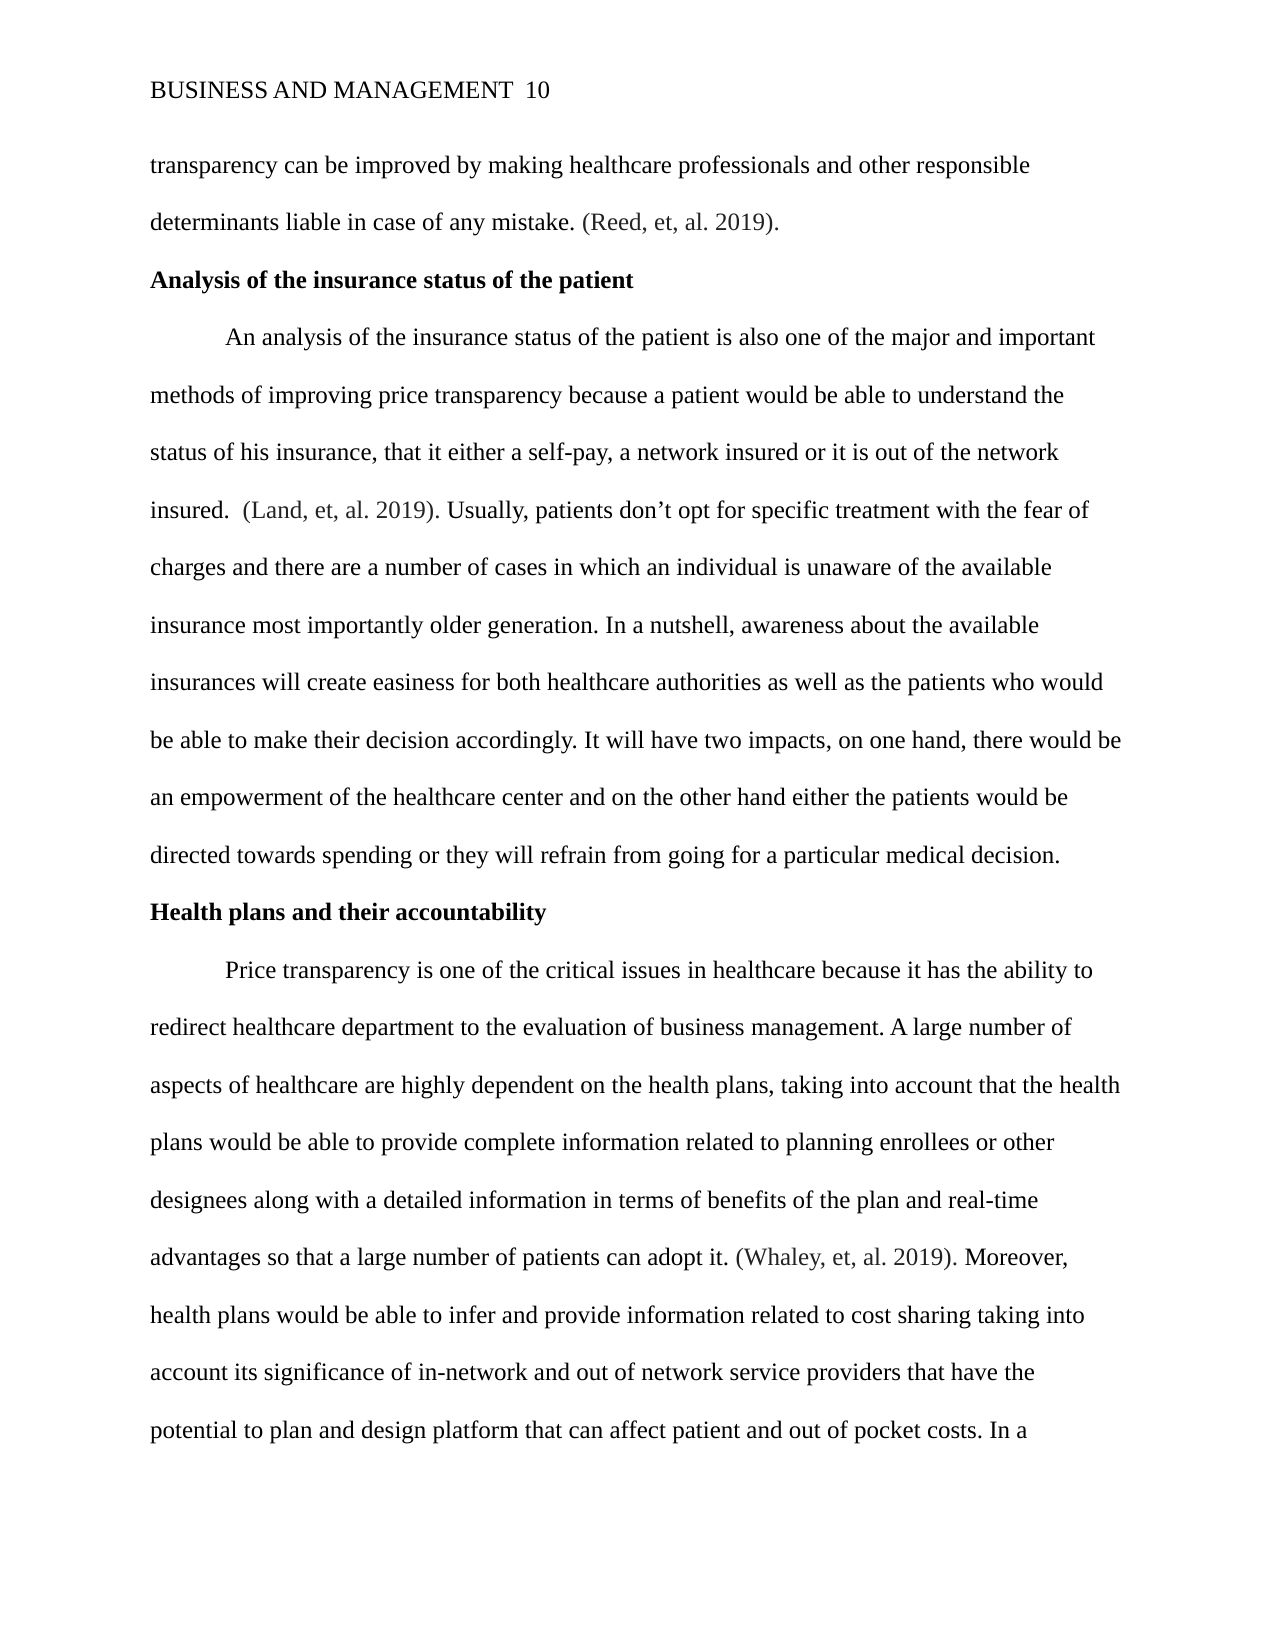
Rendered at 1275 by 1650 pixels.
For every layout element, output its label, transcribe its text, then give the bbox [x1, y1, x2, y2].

text An analysis of the insurance status of the patient is also one of the major and important methods of improving price transparency because a patient would be able to understand the status of his insurance, that it either a self-pay, a network insured or it is out of the network insured. (Land, et, al. 2019). Usually, patients don’t opt for specific treatment with the fear of charges and there are a number of cases in which an individual is unaware of the available insurance most importantly older generation. In a nutshell, awareness about the available insurances will create easiness for both healthcare authorities as well as the patients who would be able to make their decision accordingly. It will have two impacts, on one hand, there would be an empowerment of the healthcare center and on the other hand either the patients would be directed towards spending or they will refrain from going for a particular medical decision. [150, 322, 1125, 869]
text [150, 955, 1125, 1444]
text Health plans and their accountability [150, 897, 1125, 926]
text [150, 150, 1125, 236]
text Analysis of the insurance status of the patient [150, 265, 1125, 294]
